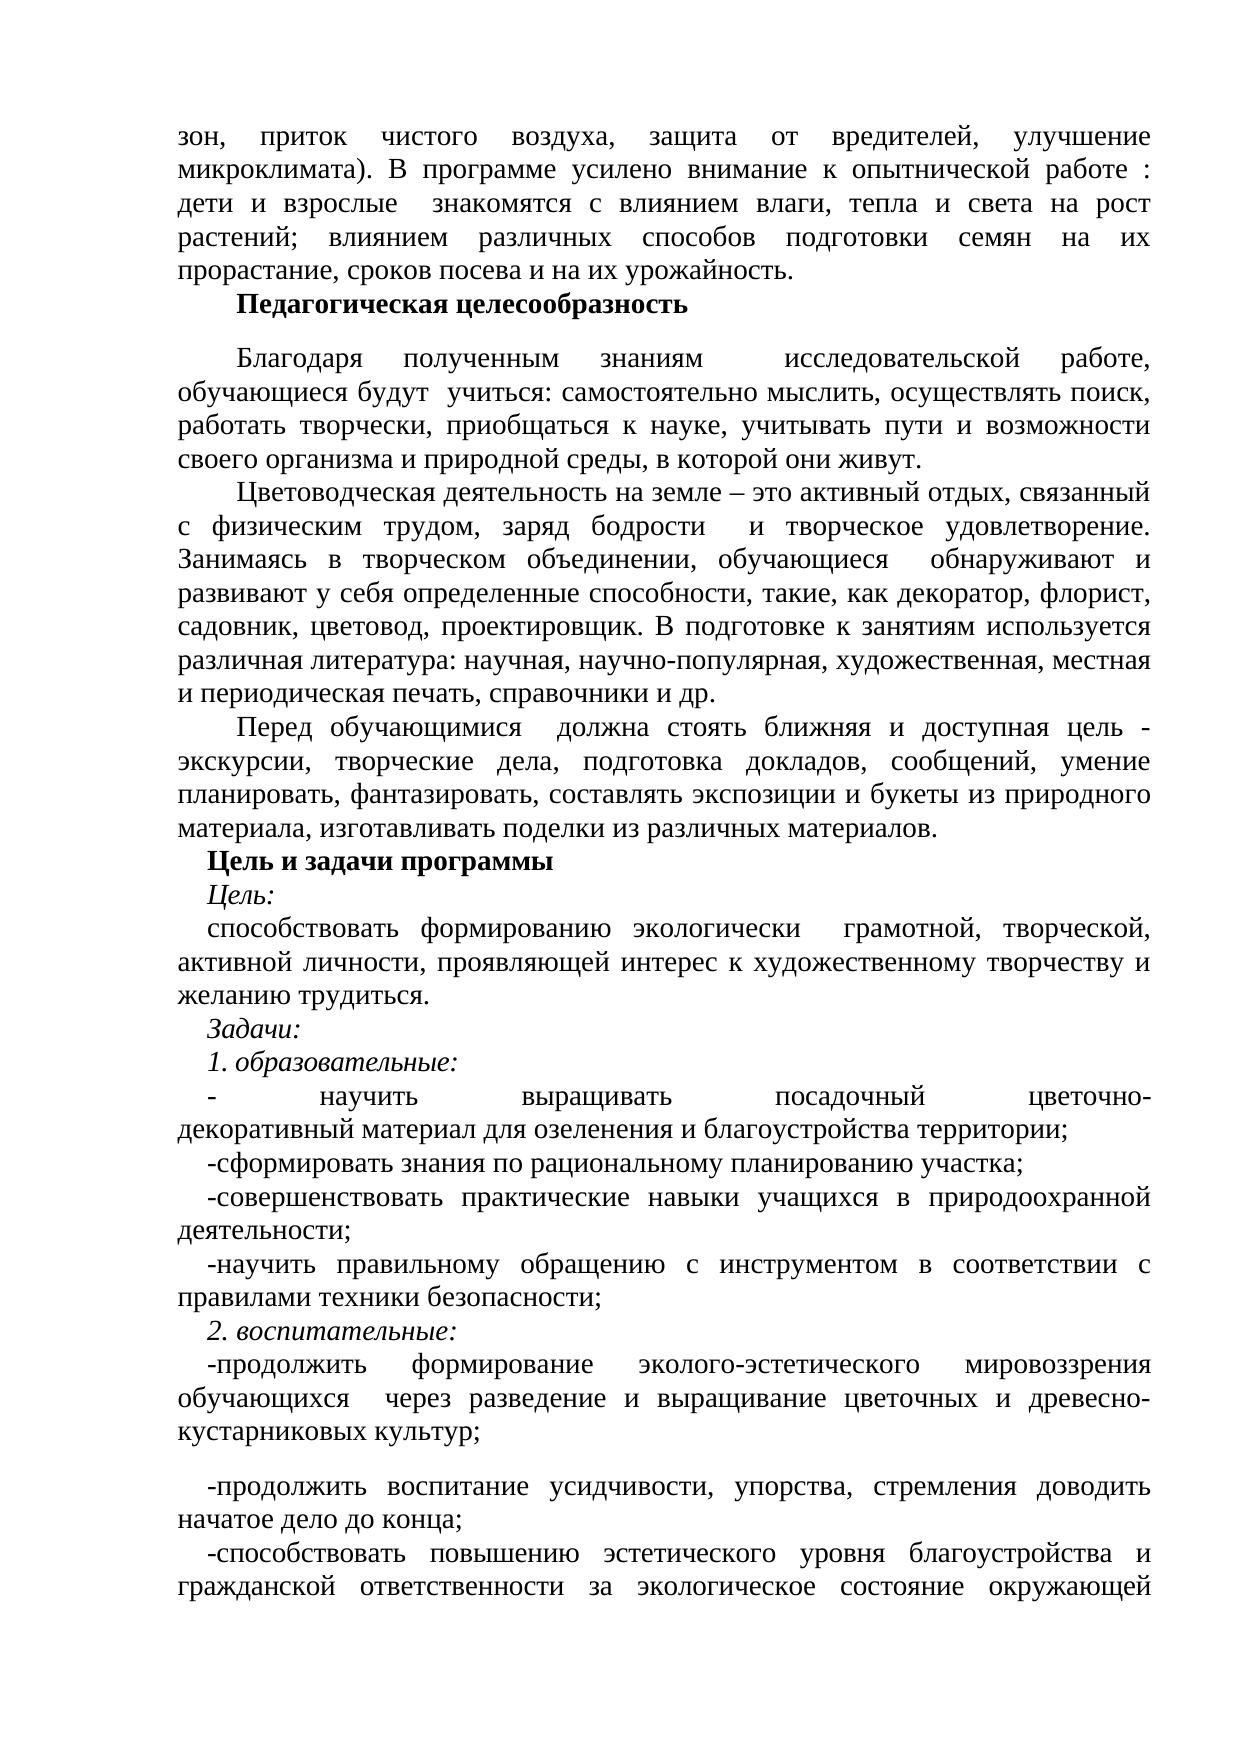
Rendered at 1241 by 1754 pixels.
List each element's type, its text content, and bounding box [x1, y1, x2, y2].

text Педагогическая целесообразность [177, 286, 1152, 319]
text -продолжить формирование эколого-эстетического мировоззрения обучающихся через разведение и выращивание цветочных и древесно-кустарниковых культур; [177, 1346, 1152, 1447]
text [177, 118, 1152, 286]
text 1. образовательные: [177, 1044, 1152, 1078]
text -сформировать знания по рациональному планированию участка; [177, 1145, 1152, 1179]
text Задачи: [177, 1011, 1152, 1044]
text Цель и задачи программы [177, 843, 1152, 877]
text Перед обучающимися должна стоять ближняя и доступная цель - экскурсии, творческие дела, подготовка докладов, сообщений, умение планировать, фантазировать, составлять экспозиции и букеты из природного материала, изготавливать поделки из различных материалов. [177, 709, 1152, 843]
text 2. воспитательные: [177, 1313, 1152, 1346]
text Цель: [177, 877, 1152, 910]
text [177, 1535, 1152, 1602]
text Цветоводческая деятельность на земле – это активный отдых, связанный с физическим трудом, заряд бодрости и творческое удовлетворение. Занимаясь в творческом объединении, обучающиеся обнаруживают и развивают у себя определенные способности, такие, как декоратор, флорист, садовник, цветовод, проектировщик. В подготовке к занятиям используется различная литература: научная, научно-популярная, художественная, местная и периодическая печать, справочники и др. [177, 474, 1152, 709]
text -совершенствовать практические навыки учащихся в природоохранной деятельности; [177, 1179, 1152, 1246]
text - научить выращивать посадочный цветочно- декоративный материал для озеленения и благоустройства территории; [177, 1078, 1152, 1145]
text -продолжить воспитание усидчивости, упорства, стремления доводить начатое дело до конца; [177, 1468, 1152, 1535]
text -научить правильному обращению с инструментом в соответствии с правилами техники безопасности; [177, 1246, 1152, 1313]
text способствовать формированию экологически грамотной, творческой, активной личности, проявляющей интерес к художественному творчеству и желанию трудиться. [177, 910, 1152, 1011]
text Благодаря полученным знаниям исследовательской работе, обучающиеся будут учиться: самостоятельно мыслить, осуществлять поиск, работать творчески, приобщаться к науке, учитывать пути и возможности своего организма и природной среды, в которой они живут. [177, 340, 1152, 474]
